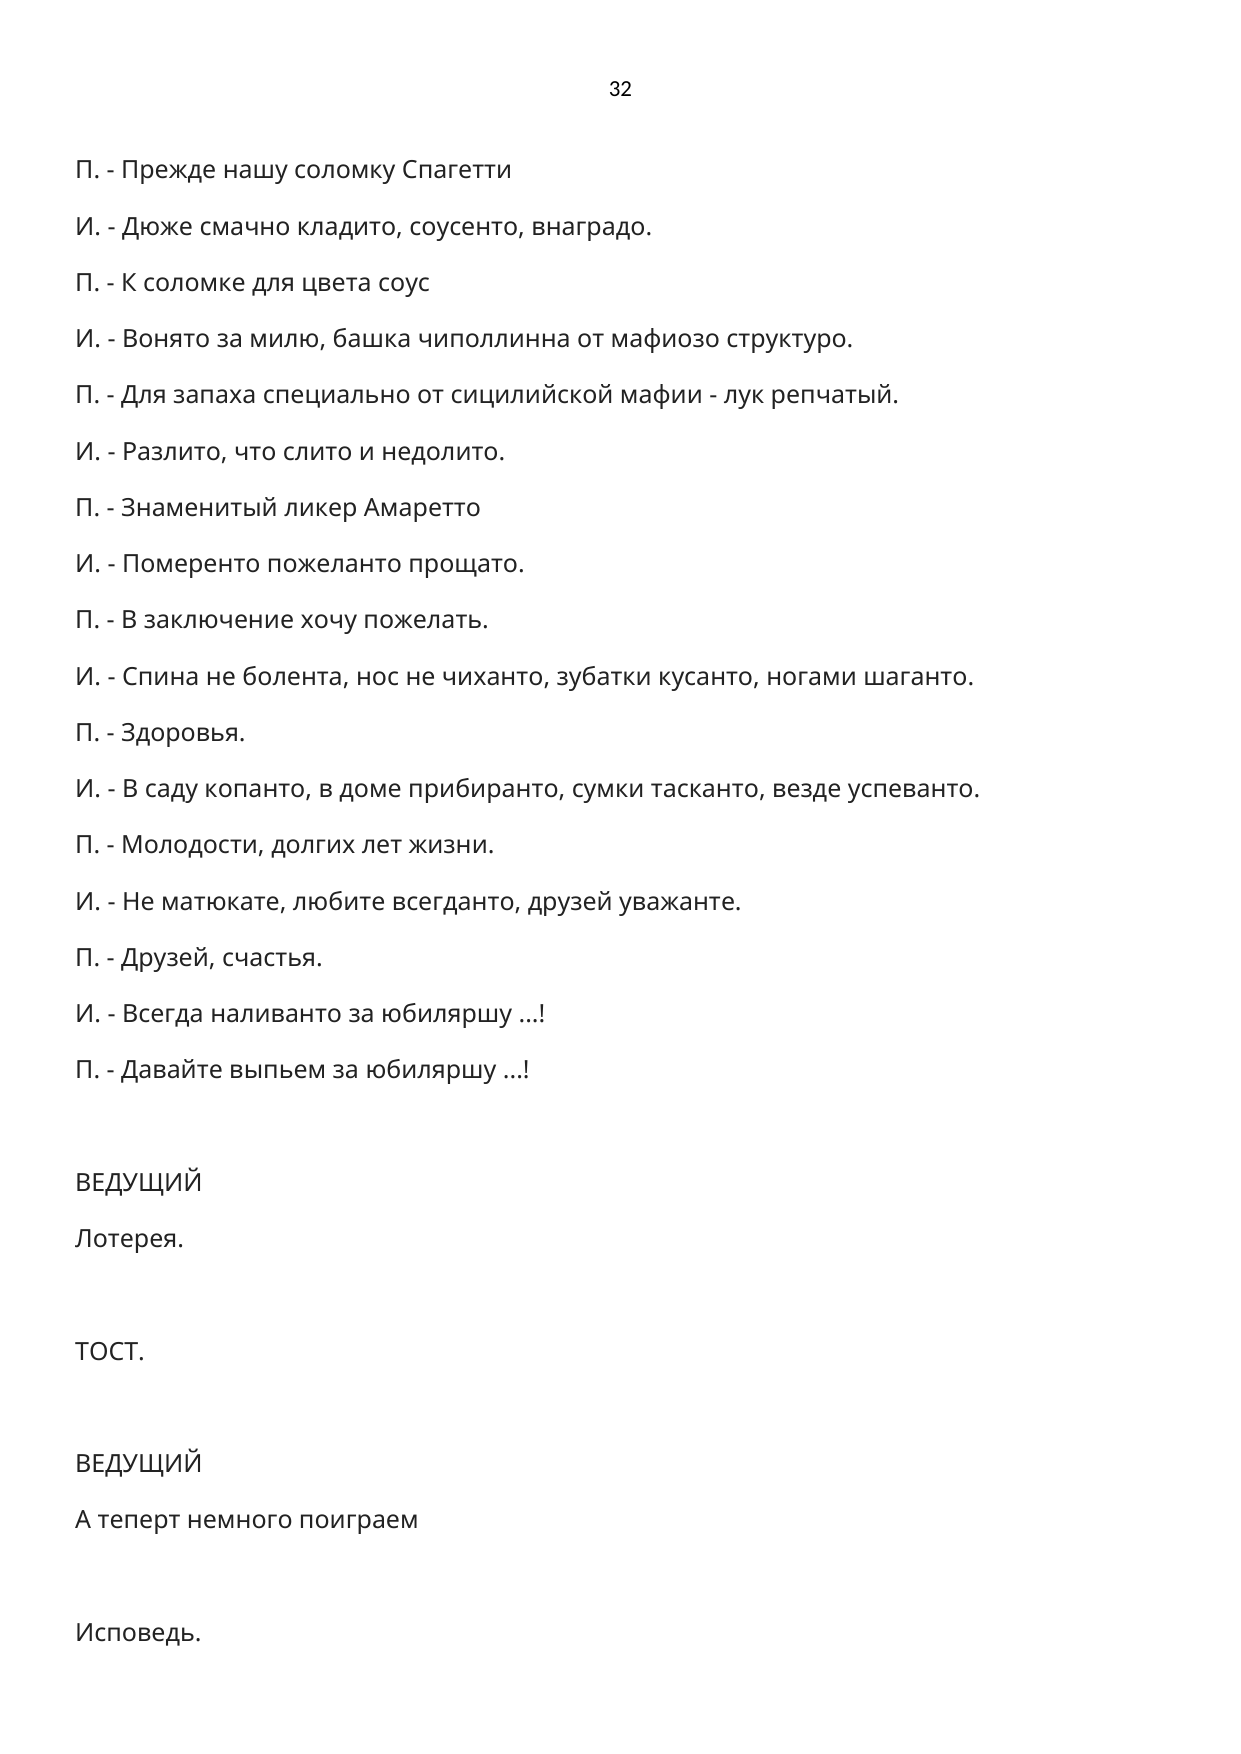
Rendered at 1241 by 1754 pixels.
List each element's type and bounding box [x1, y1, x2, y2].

text [75, 130, 1165, 1648]
